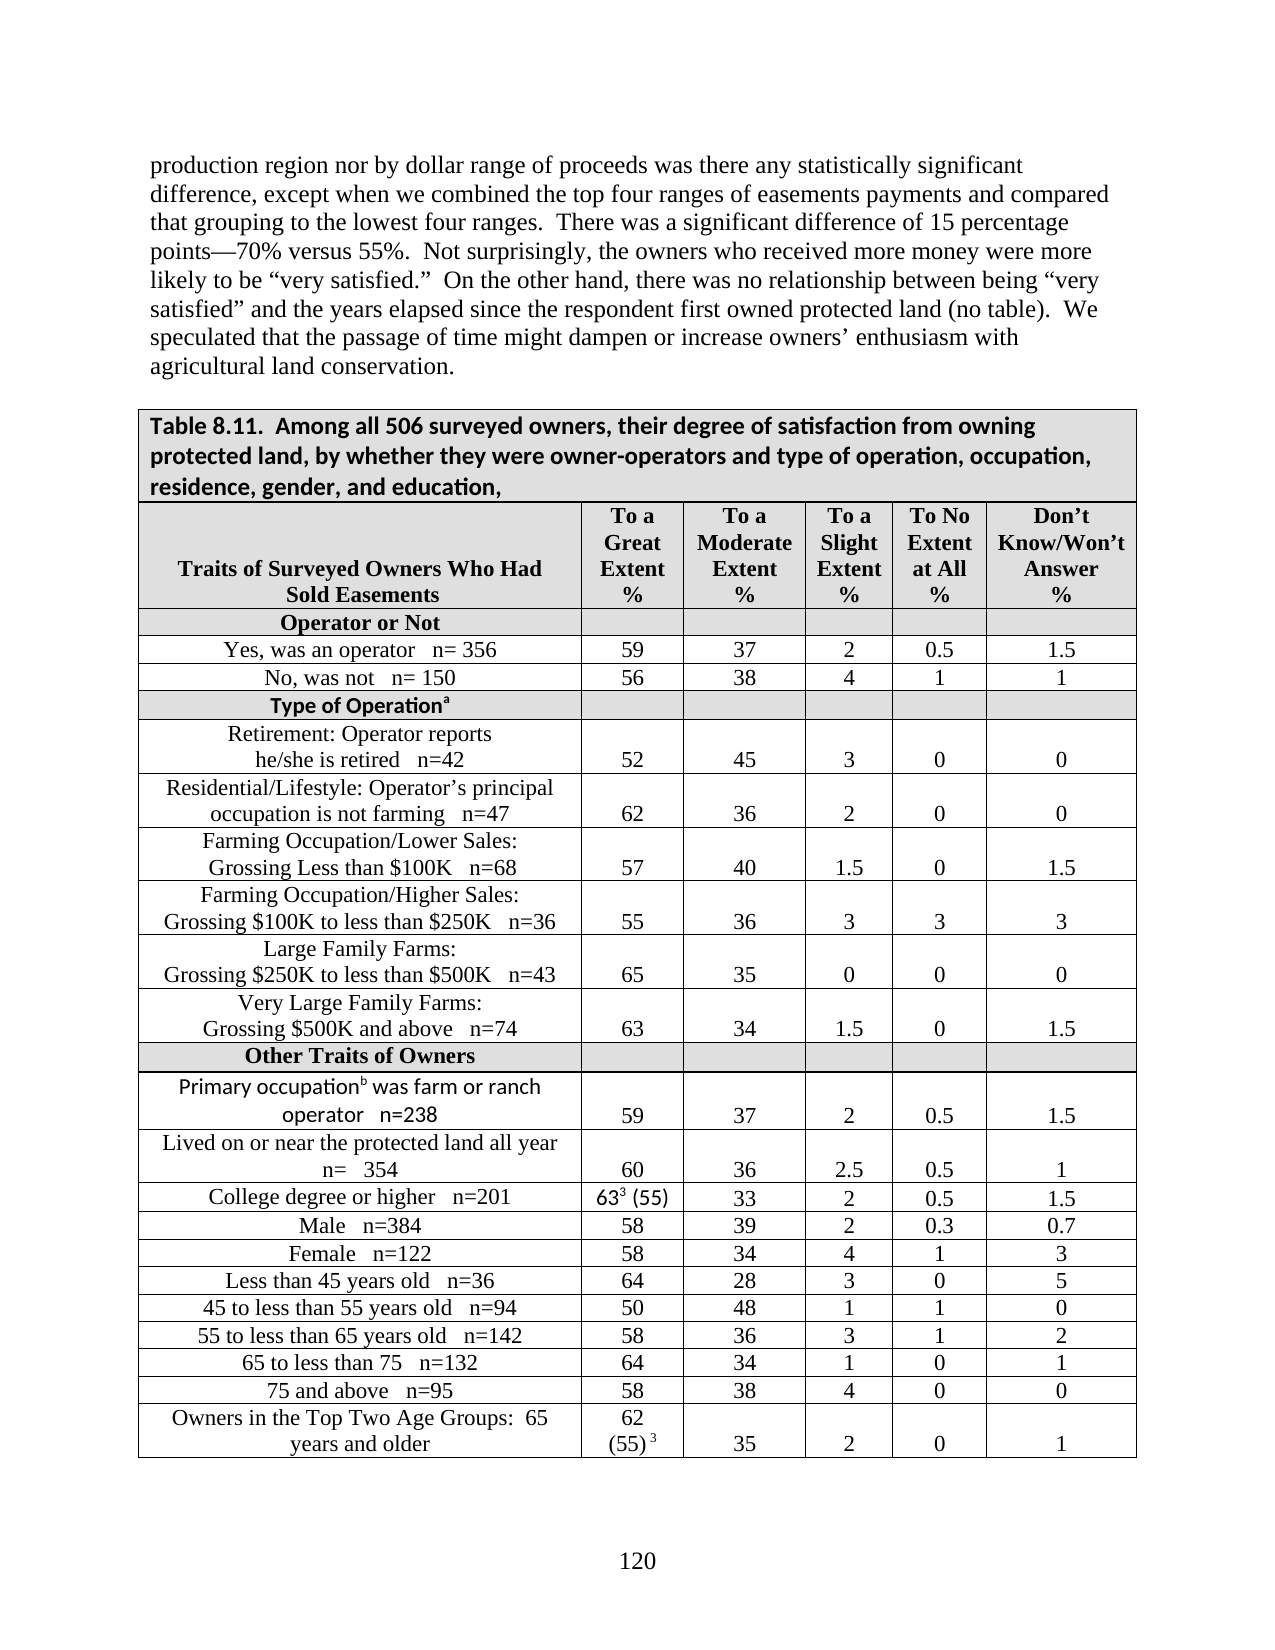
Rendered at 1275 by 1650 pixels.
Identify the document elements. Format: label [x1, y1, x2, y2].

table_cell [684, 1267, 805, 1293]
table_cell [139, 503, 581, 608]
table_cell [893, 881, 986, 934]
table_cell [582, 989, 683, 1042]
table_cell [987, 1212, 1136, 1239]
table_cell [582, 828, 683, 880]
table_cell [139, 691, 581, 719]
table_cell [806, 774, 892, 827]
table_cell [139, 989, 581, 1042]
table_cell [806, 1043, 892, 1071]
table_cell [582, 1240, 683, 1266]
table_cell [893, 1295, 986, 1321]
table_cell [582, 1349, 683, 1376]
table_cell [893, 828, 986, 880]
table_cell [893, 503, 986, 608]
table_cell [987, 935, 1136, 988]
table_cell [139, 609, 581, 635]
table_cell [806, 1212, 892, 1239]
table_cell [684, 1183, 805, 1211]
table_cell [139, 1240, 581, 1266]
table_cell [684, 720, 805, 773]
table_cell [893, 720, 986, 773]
text [150, 150, 1125, 380]
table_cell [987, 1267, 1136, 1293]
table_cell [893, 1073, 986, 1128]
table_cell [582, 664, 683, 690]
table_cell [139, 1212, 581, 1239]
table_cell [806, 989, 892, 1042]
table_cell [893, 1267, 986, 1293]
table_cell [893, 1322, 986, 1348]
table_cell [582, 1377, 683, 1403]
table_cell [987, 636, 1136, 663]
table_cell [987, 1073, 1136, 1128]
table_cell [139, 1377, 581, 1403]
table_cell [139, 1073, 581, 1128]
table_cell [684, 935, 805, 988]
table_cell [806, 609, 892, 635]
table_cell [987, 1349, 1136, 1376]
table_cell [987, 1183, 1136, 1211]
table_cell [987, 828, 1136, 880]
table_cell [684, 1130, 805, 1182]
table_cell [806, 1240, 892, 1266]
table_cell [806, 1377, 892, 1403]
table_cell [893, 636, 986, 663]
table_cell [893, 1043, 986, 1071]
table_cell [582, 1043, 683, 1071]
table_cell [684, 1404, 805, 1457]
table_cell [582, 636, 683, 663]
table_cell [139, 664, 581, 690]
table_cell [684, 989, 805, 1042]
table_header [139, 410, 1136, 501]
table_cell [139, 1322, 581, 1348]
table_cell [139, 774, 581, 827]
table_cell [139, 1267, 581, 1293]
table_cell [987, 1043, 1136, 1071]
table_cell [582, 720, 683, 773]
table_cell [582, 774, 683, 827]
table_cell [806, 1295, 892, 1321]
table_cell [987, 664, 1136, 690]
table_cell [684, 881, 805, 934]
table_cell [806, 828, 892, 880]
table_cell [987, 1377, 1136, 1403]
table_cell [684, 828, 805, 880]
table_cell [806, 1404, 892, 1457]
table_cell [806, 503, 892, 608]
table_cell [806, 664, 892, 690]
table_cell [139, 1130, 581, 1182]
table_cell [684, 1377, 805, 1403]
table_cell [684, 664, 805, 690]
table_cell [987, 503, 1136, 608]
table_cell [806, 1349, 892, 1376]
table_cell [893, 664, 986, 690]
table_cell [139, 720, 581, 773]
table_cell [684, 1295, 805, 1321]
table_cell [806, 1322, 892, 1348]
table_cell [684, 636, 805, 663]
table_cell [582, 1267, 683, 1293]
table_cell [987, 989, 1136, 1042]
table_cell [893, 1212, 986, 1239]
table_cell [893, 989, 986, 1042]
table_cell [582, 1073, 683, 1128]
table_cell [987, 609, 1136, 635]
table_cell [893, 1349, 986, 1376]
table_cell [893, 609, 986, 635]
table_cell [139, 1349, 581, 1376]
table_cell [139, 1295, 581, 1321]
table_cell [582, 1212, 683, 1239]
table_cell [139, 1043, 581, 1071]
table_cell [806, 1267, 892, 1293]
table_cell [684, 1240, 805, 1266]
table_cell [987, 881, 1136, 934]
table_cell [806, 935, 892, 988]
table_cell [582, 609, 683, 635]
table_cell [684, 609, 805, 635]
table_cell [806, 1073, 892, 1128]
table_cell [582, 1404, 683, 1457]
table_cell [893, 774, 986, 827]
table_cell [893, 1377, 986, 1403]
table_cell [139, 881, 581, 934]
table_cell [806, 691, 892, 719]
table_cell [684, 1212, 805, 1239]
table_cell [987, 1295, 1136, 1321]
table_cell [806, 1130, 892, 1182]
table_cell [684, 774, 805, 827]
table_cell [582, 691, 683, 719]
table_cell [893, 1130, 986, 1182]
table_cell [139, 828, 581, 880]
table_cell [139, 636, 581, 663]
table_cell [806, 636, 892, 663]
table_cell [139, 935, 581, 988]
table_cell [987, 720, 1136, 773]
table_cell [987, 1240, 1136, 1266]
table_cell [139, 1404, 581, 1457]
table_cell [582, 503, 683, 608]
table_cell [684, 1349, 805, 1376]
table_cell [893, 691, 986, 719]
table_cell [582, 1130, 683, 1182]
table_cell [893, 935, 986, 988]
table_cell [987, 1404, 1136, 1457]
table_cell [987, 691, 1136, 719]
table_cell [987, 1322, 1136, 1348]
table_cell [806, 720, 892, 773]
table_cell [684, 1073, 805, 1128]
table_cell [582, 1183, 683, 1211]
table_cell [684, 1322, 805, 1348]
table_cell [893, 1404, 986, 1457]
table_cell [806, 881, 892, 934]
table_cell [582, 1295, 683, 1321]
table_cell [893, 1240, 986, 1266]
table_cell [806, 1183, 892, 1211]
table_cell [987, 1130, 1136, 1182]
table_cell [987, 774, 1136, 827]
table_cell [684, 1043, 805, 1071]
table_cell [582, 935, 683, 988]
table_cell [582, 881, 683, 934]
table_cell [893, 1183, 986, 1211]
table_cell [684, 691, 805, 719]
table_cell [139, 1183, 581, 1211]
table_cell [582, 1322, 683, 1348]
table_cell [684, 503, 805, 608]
